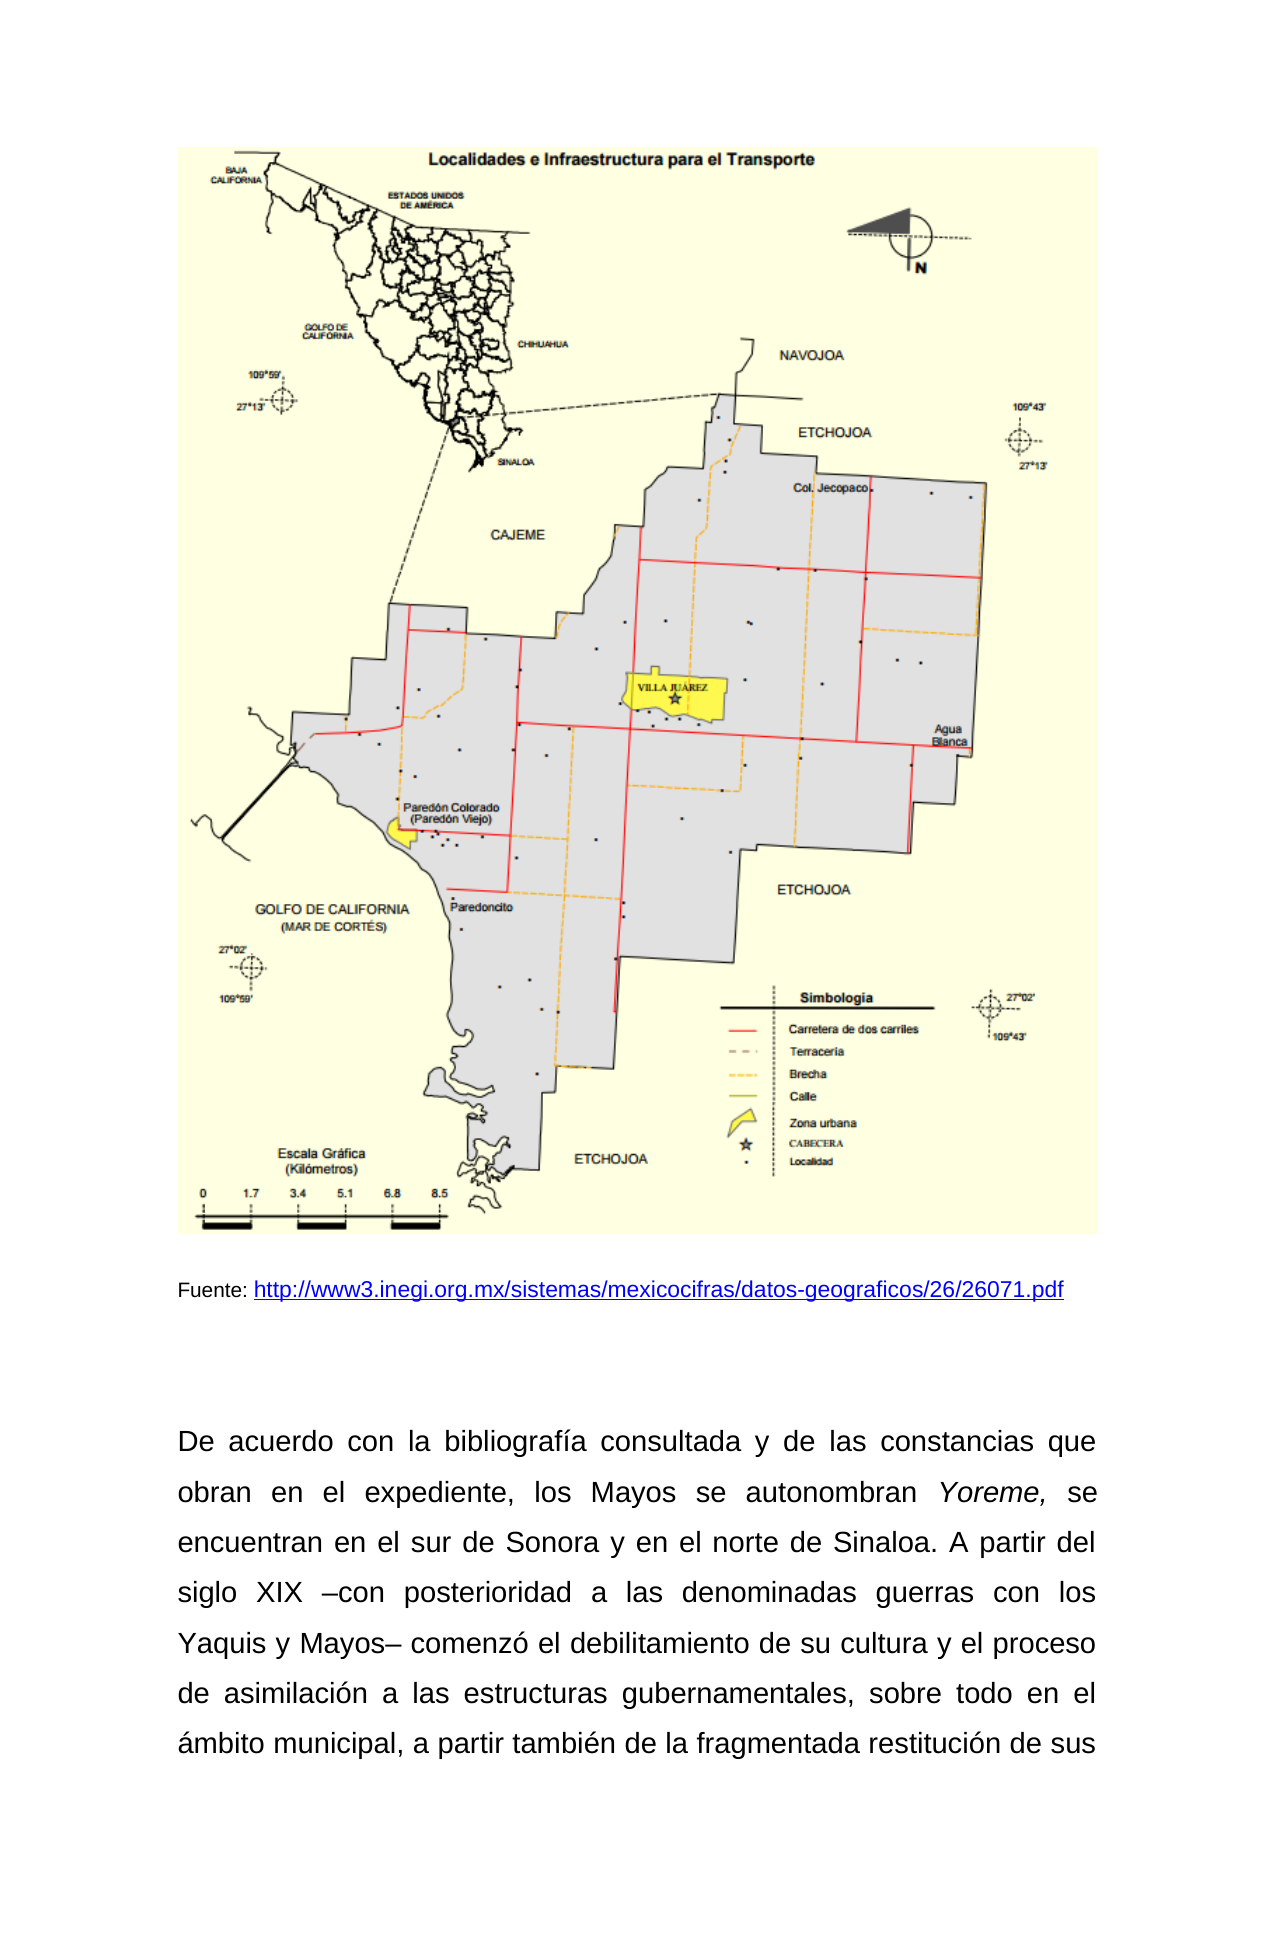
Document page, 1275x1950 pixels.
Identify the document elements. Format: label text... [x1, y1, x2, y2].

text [177, 1424, 1098, 1760]
text Fuente: http://www3.inegi.org.mx/sistemas/mexicocifras/datos-geograficos/26/26071.pdf [177, 1276, 1098, 1303]
picture [177, 147, 1098, 1234]
